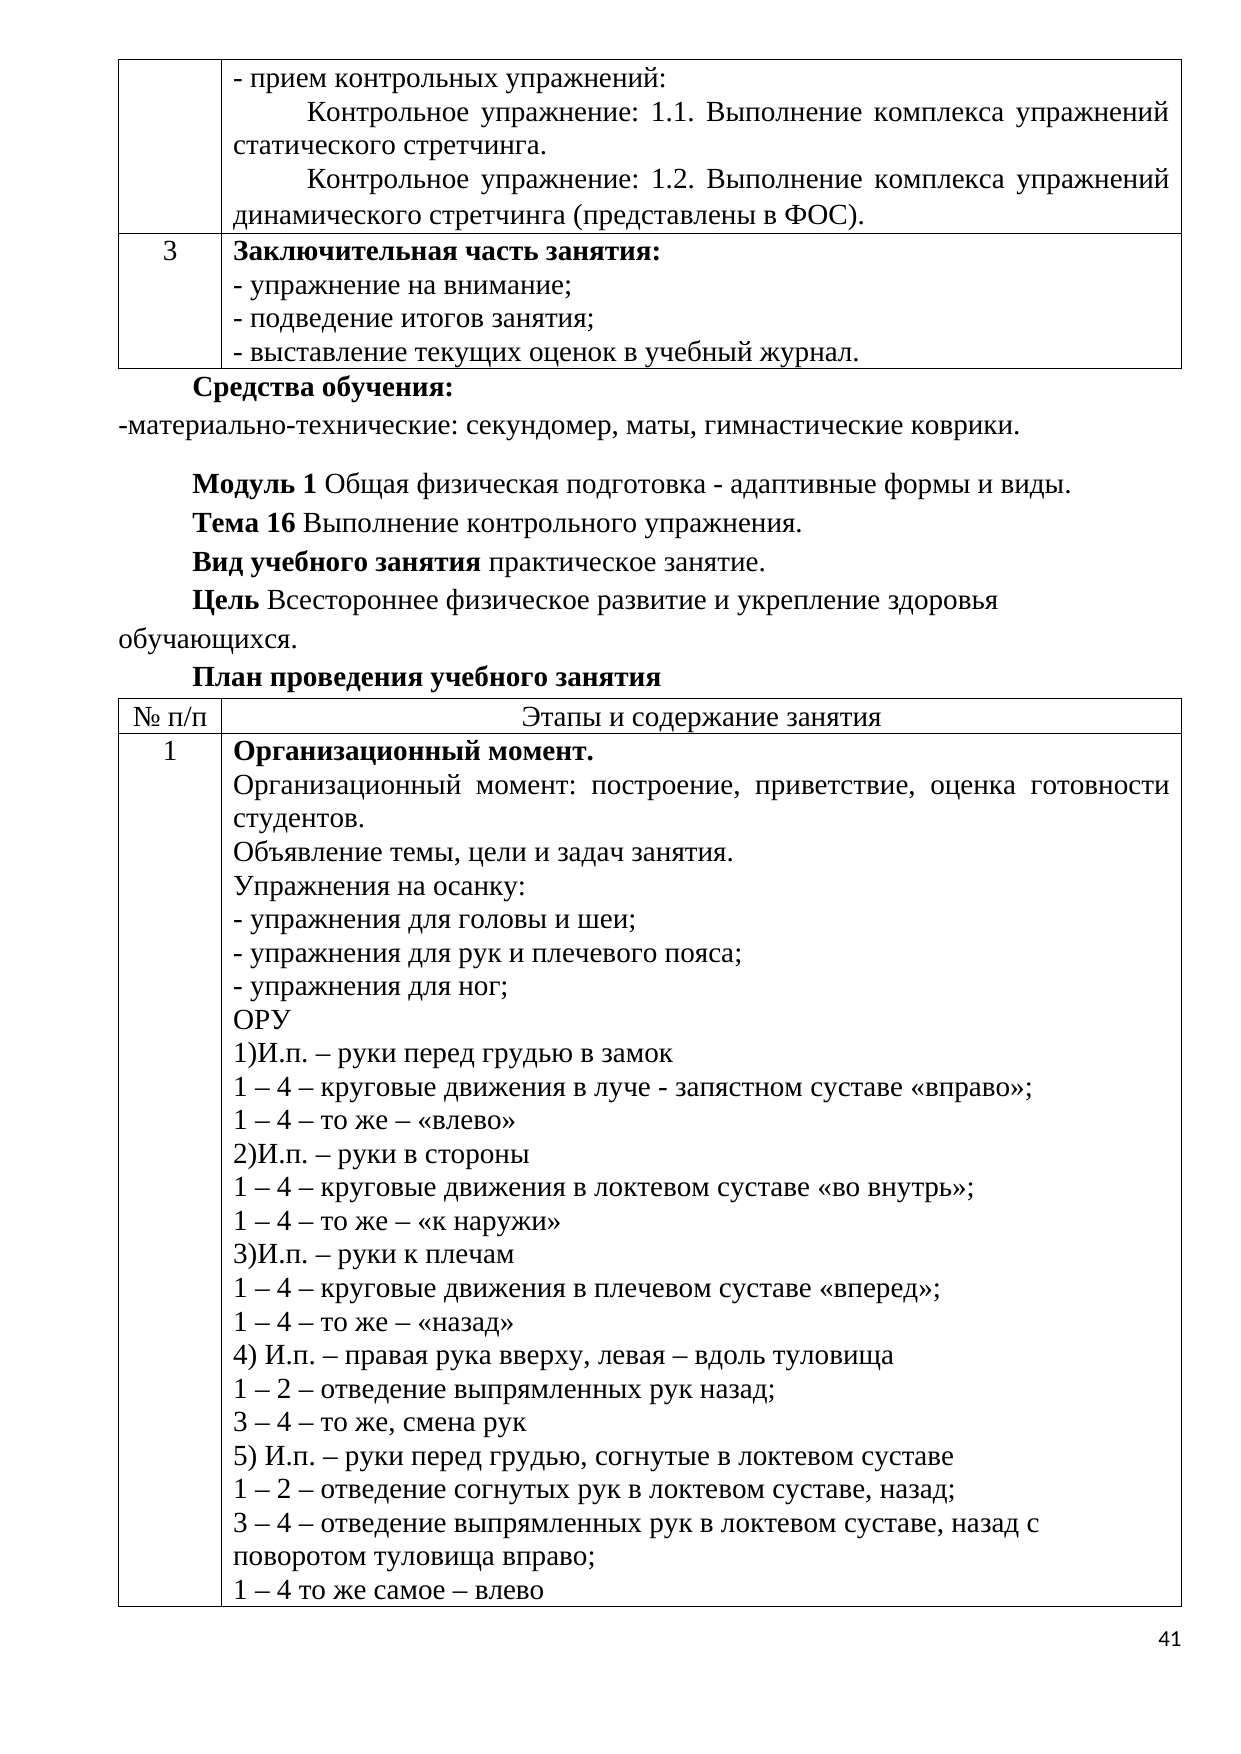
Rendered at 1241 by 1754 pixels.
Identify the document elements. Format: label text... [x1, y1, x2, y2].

text План проведения учебного занятия [118, 659, 1181, 693]
text Модуль 1 Общая физическая подготовка - адаптивные формы и виды. [118, 467, 1181, 500]
table_header Этапы и содержание занятия [222, 699, 1181, 732]
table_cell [222, 734, 1181, 1606]
table_cell 1 [119, 734, 221, 1606]
table_cell 3 [119, 234, 221, 368]
text -материально-технические: секундомер, маты, гимнастические коврики. [118, 407, 1181, 441]
text Цель Всестороннее физическое развитие и укрепление здоровья обучающихся. [118, 582, 1181, 654]
text Вид учебного занятия практическое занятие. [118, 544, 1181, 577]
table_header № п/п [119, 699, 221, 732]
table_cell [222, 60, 1181, 232]
table_cell 2 [119, 60, 221, 232]
text Тема 16 Выполнение контрольного упражнения. [118, 505, 1181, 539]
text Средства обучения: [118, 369, 1181, 402]
table_cell Заключительная часть занятия: - упражнение на внимание; - подведение итогов занятия; - выставление текущих оценок в учебный журнал. [222, 234, 1181, 368]
